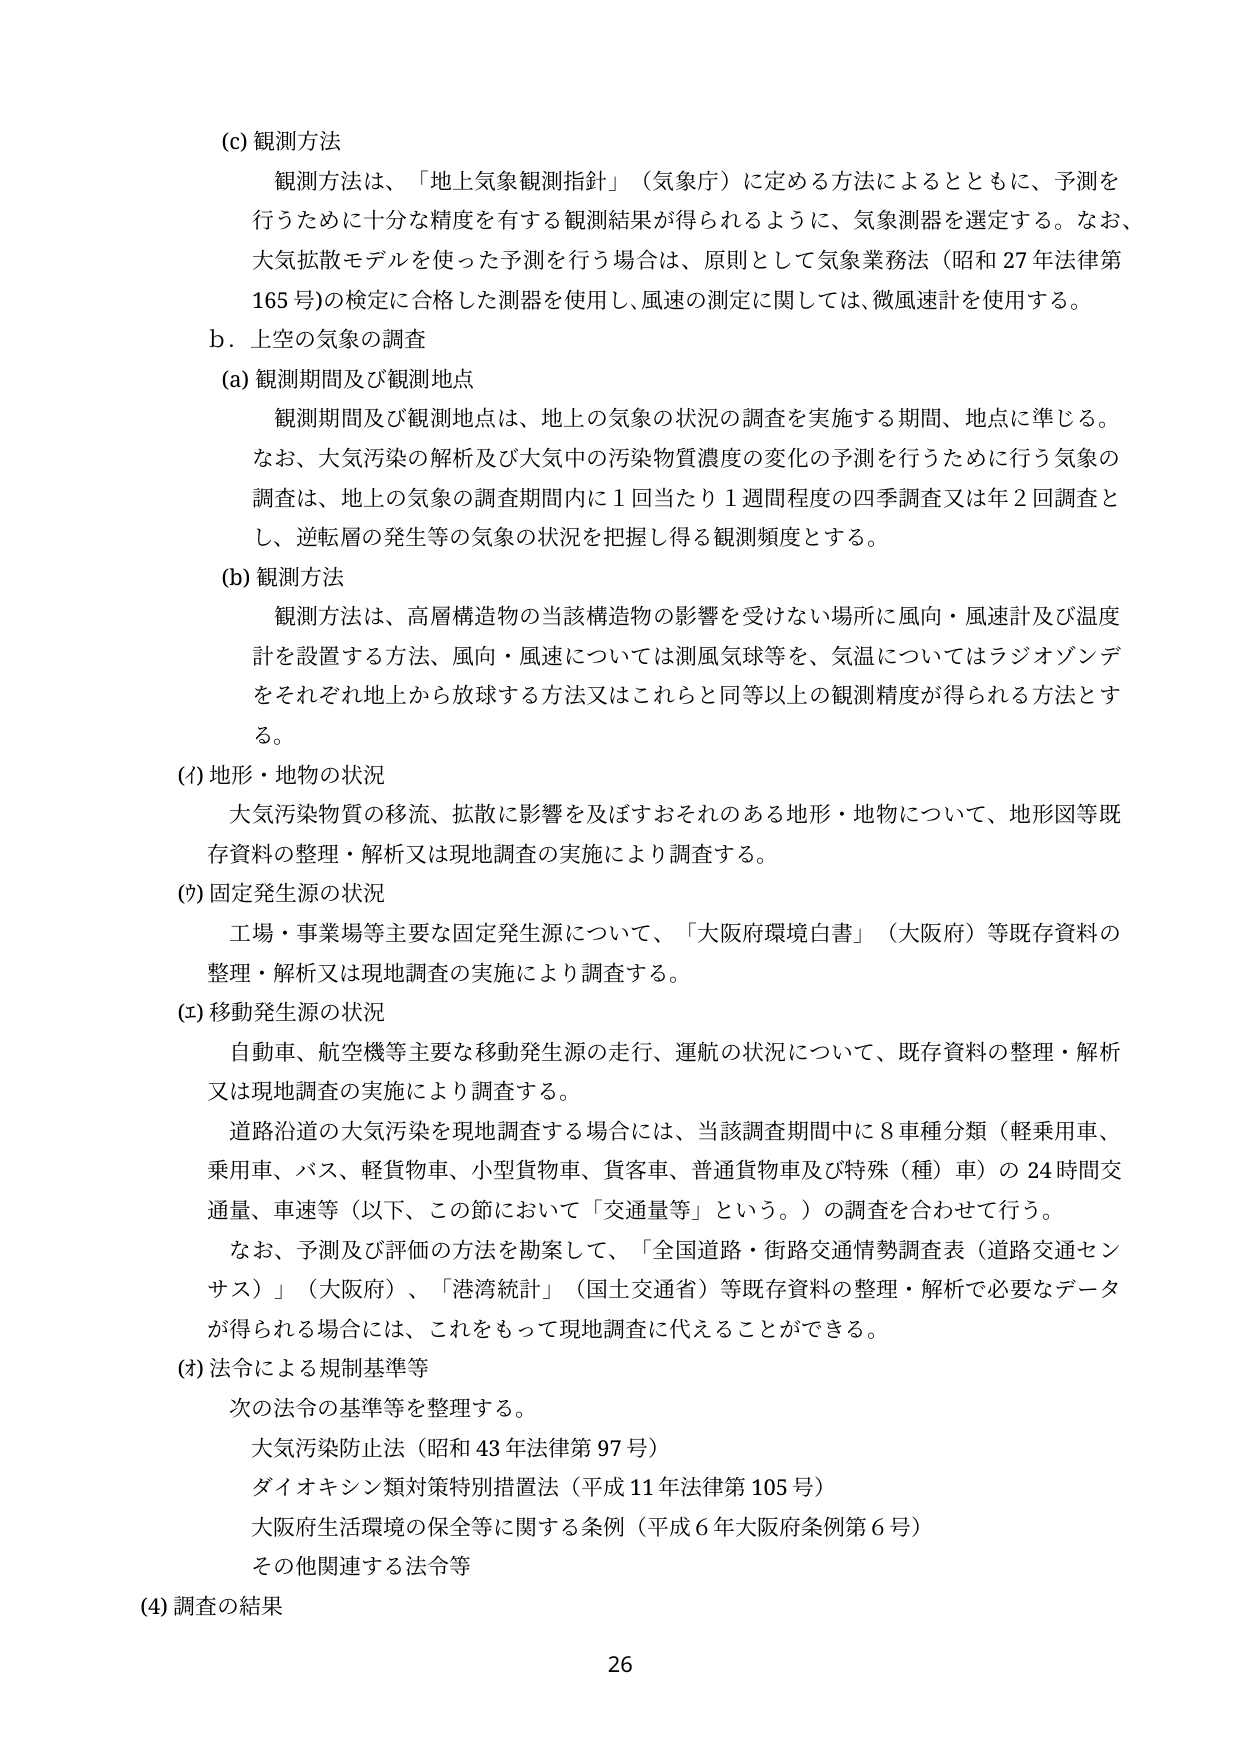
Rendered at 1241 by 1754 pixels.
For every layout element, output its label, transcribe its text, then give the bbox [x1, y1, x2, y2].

text 自動車、航空機等主要な移動発生源の走行、運航の状況について、既存資料の整理・解析又は現地調査の実施により調査する。 [207, 1028, 1122, 1108]
text ｂ．上空の気象の調査 [207, 316, 1122, 356]
text ダイオキシン類対策特別措置法（平成11年法律第105号） [207, 1464, 1122, 1503]
text 工場・事業場等主要な固定発生源について、「大阪府環境白書」（大阪府）等既存資料の整理・解析又は現地調査の実施により調査する。 [207, 910, 1122, 989]
text (b) 観測方法 [221, 553, 1122, 593]
text 道路沿道の大気汚染を現地調査する場合には、当該調査期間中に８車種分類（軽乗用車、乗用車、バス、軽貨物車、小型貨物車、貨客車、普通貨物車及び特殊（種）車）の24時間交通量、車速等（以下、この節において「交通量等」という。）の調査を合わせて行う。 [207, 1108, 1122, 1226]
text (ｴ) 移動発生源の状況 [177, 989, 1122, 1028]
text 観測方法は、「地上気象観測指針」（気象庁）に定める方法によるとともに、予測を行うために十分な精度を有する観測結果が得られるように、気象測器を選定する。なお、大気拡散モデルを使った予測を行う場合は、原則として気象業務法（昭和27年法律第165号)の検定に合格した測器を使用し､風速の測定に関しては､微風速計を使用する。 [252, 158, 1122, 316]
text 大気汚染防止法（昭和43年法律第97号） [207, 1424, 1122, 1464]
text (c) 観測方法 [221, 118, 1122, 158]
text 観測方法は、高層構造物の当該構造物の影響を受けない場所に風向・風速計及び温度計を設置する方法、風向・風速については測風気球等を、気温についてはラジオゾンデをそれぞれ地上から放球する方法又はこれらと同等以上の観測精度が得られる方法とする。 [252, 593, 1122, 751]
text なお、予測及び評価の方法を勘案して、「全国道路・街路交通情勢調査表（道路交通センサス）」（大阪府）、「港湾統計」（国土交通省）等既存資料の整理・解析で必要なデータが得られる場合には、これをもって現地調査に代えることができる。 [207, 1226, 1122, 1345]
text (a) 観測期間及び観測地点 [221, 356, 1122, 395]
text 大気汚染物質の移流、拡散に影響を及ぼすおそれのある地形・地物について、地形図等既存資料の整理・解析又は現地調査の実施により調査する。 [207, 791, 1122, 870]
text (4) 調査の結果 [118, 1583, 1122, 1622]
text 観測期間及び観測地点は、地上の気象の状況の調査を実施する期間、地点に準じる。なお、大気汚染の解析及び大気中の汚染物質濃度の変化の予測を行うために行う気象の調査は、地上の気象の調査期間内に１回当たり１週間程度の四季調査又は年２回調査とし、逆転層の発生等の気象の状況を把握し得る観測頻度とする。 [252, 395, 1122, 553]
text (ｵ) 法令による規制基準等 [177, 1345, 1122, 1385]
text その他関連する法令等 [207, 1543, 1122, 1583]
text 大阪府生活環境の保全等に関する条例（平成６年大阪府条例第６号） [207, 1503, 1122, 1543]
text (ｲ) 地形・地物の状況 [177, 751, 1122, 791]
text 次の法令の基準等を整理する。 [207, 1385, 1122, 1424]
text (ｳ) 固定発生源の状況 [177, 870, 1122, 910]
